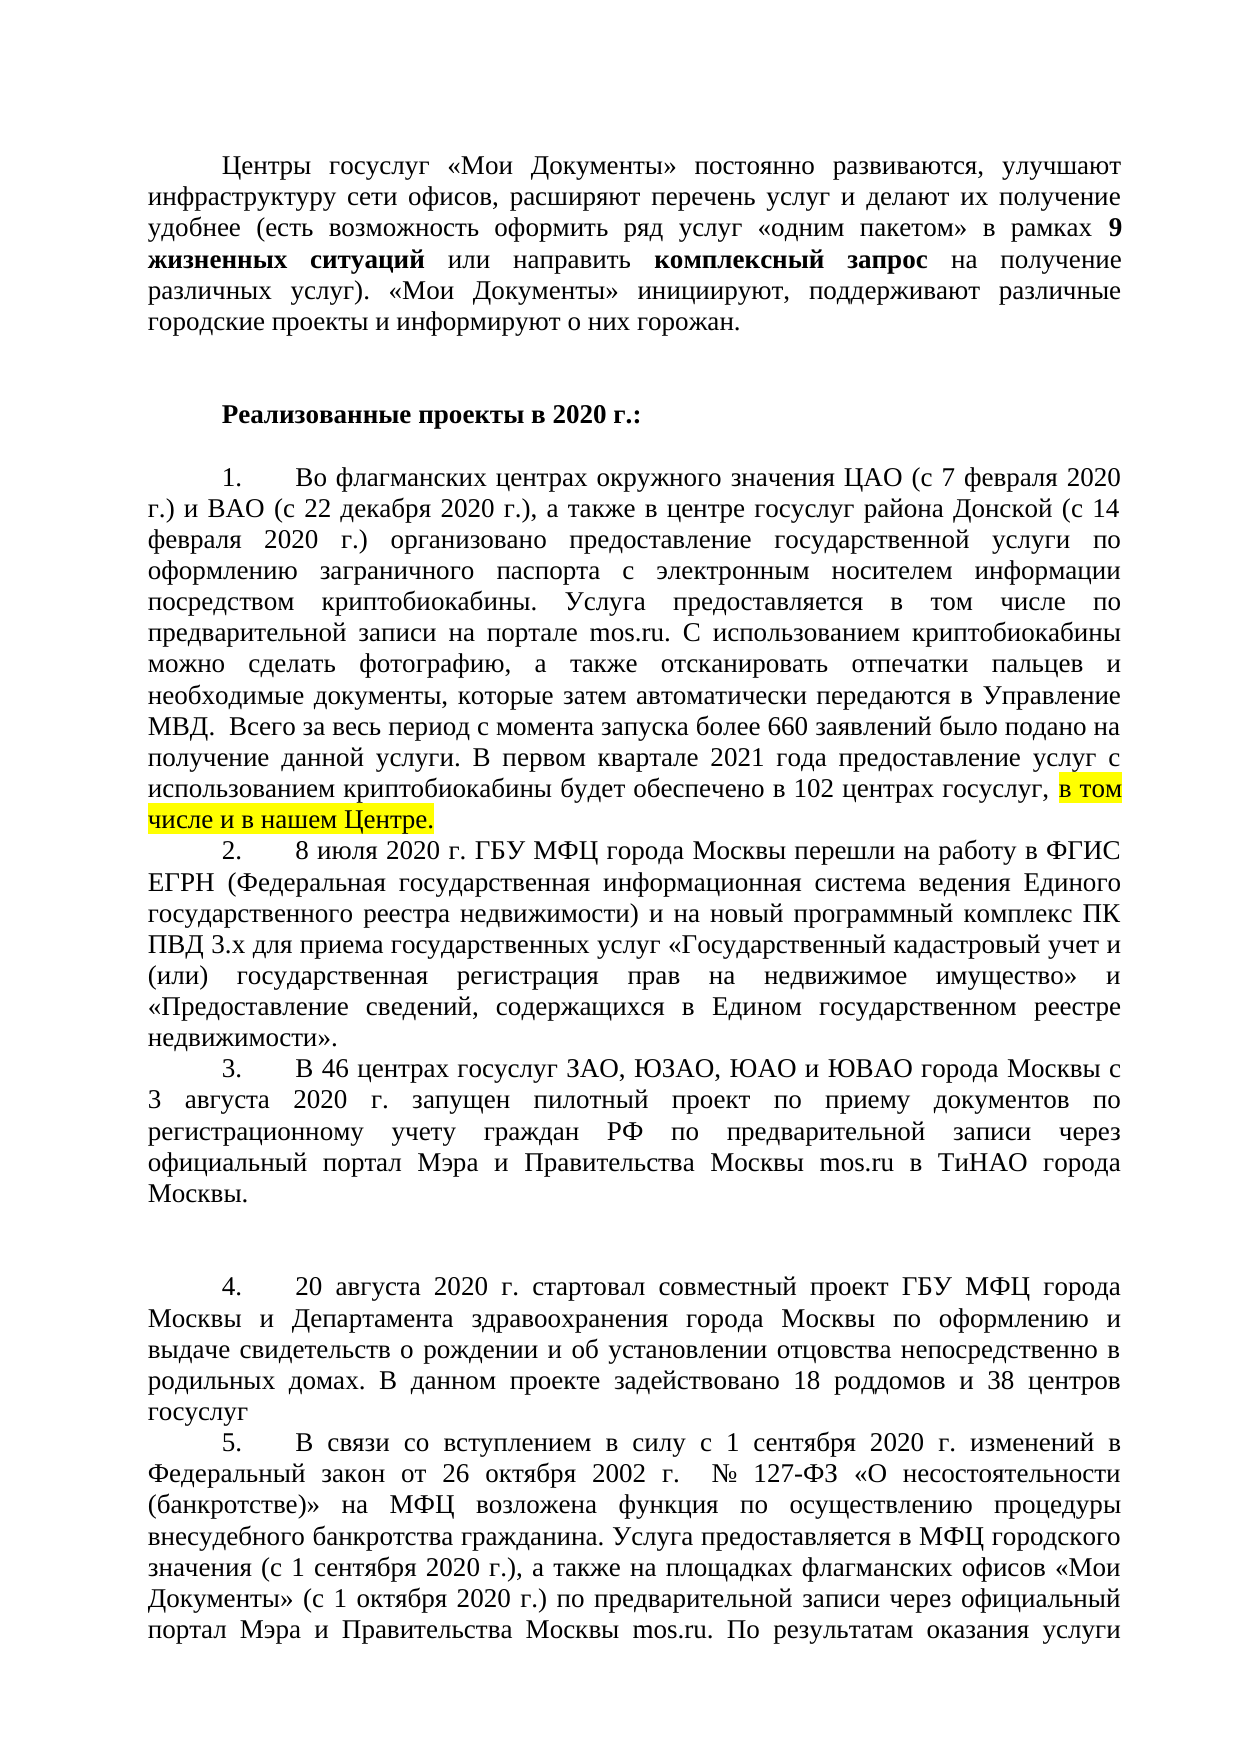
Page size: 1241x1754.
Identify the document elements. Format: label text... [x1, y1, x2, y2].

text 4. 20 августа 2020 г. стартовал совместный проект ГБУ МФЦ города Москвы и Департамента здравоохранения города Москвы по оформлению и выдаче свидетельств о рождении и об установлении отцовства непосредственно в родильных домах. В данном проекте задействовано 18 роддомов и 38 центров госуслуг [148, 1271, 1122, 1426]
text Реализованные проекты в 2020 г.: [148, 398, 1122, 429]
text 3. В 46 центрах госуслуг ЗАО, ЮЗАО, ЮАО и ЮВАО города Москвы с 3 августа 2020 г. запущен пилотный проект по приему документов по регистрационному учету граждан РФ по предварительной записи через официальный портал Мэра и Правительства Москвы mos.ru в ТиНАО города Москвы. [148, 1052, 1122, 1208]
text Центры госуслуг «Мои Документы» постоянно развиваются, улучшают инфраструктуру сети офисов, расширяют перечень услуг и делают их получение удобнее (есть возможность оформить ряд услуг «одним пакетом» в рамках 9 жизненных ситуаций или направить комплексный запрос на получение различных услуг). «Мои Документы» инициируют, поддерживают различные городские проекты и информируют о них горожан. [148, 149, 1122, 336]
text 1. Во флагманских центрах окружного значения ЦАО (с 7 февраля 2020 г.) и ВАО (с 22 декабря 2020 г.), а также в центре госуслуг района Донской (с 14 февраля 2020 г.) организовано предоставление государственной услуги по оформлению заграничного паспорта с электронным носителем информации посредством криптобиокабины. Услуга предоставляется в том числе по предварительной записи на портале mos.ru. С использованием криптобиокабины можно сделать фотографию, а также отсканировать отпечатки пальцев и необходимые документы, которые затем автоматически передаются в Управление МВД. Всего за весь период с момента запуска более 660 заявлений было подано на получение данной услуги. В первом квартале 2021 года предоставление услуг с использованием криптобиокабины будет обеспечено в 102 центрах госуслуг, в том числе и в нашем Центре. [148, 461, 1122, 834]
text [148, 1426, 1122, 1644]
text 2. 8 июля 2020 г. ГБУ МФЦ города Москвы перешли на работу в ФГИС ЕГРН (Федеральная государственная информационная система ведения Единого государственного реестра недвижимости) и на новый программный комплекс ПК ПВД 3.х для приема государственных услуг «Государственный кадастровый учет и (или) государственная регистрация прав на недвижимое имущество» и «Предоставление сведений, содержащихся в Едином государственном реестре недвижимости». [148, 834, 1122, 1052]
